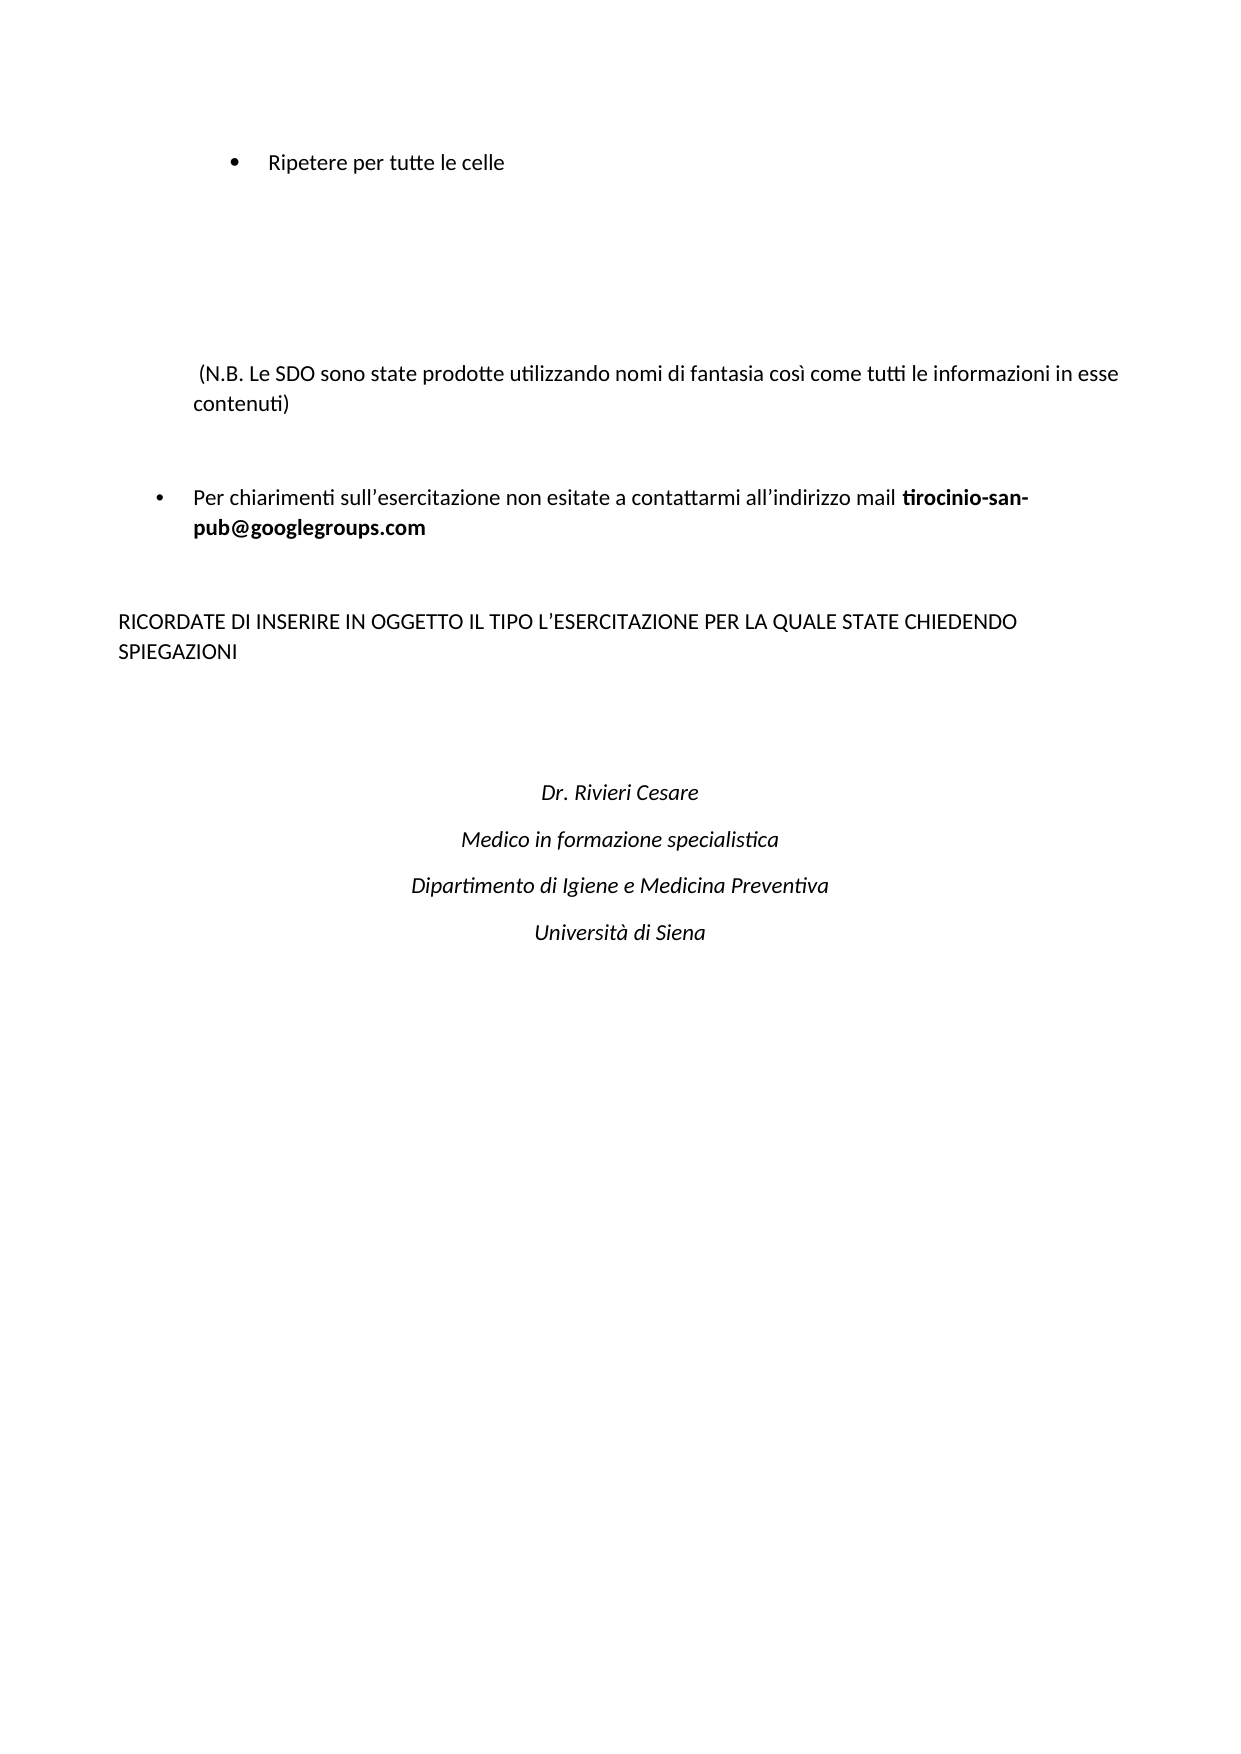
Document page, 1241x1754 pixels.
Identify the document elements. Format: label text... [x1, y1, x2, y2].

list (N.B. Le SDO sono state prodotte utilizzando nomi di fantasia così come tutti le informazioni in esse contenuti) [193, 359, 1122, 417]
text RICORDATE DI INSERIRE IN OGGETTO IL TIPO L’ESERCITAZIONE PER LA QUALE STATE CHIEDENDO SPIEGAZIONI [118, 607, 1122, 665]
text Università di Siena [118, 918, 1122, 946]
list Per chiarimenti sull’esercitazione non esitate a contattarmi all’indirizzo mail tirocinio-san-pub@googlegroups.com [156, 483, 1122, 541]
text Dr. Rivieri Cesare [118, 778, 1122, 806]
list Ripetere per tutte le celle [231, 148, 1122, 176]
text Medico in formazione specialistica [118, 825, 1122, 853]
text Dipartimento di Igiene e Medicina Preventiva [118, 872, 1122, 899]
